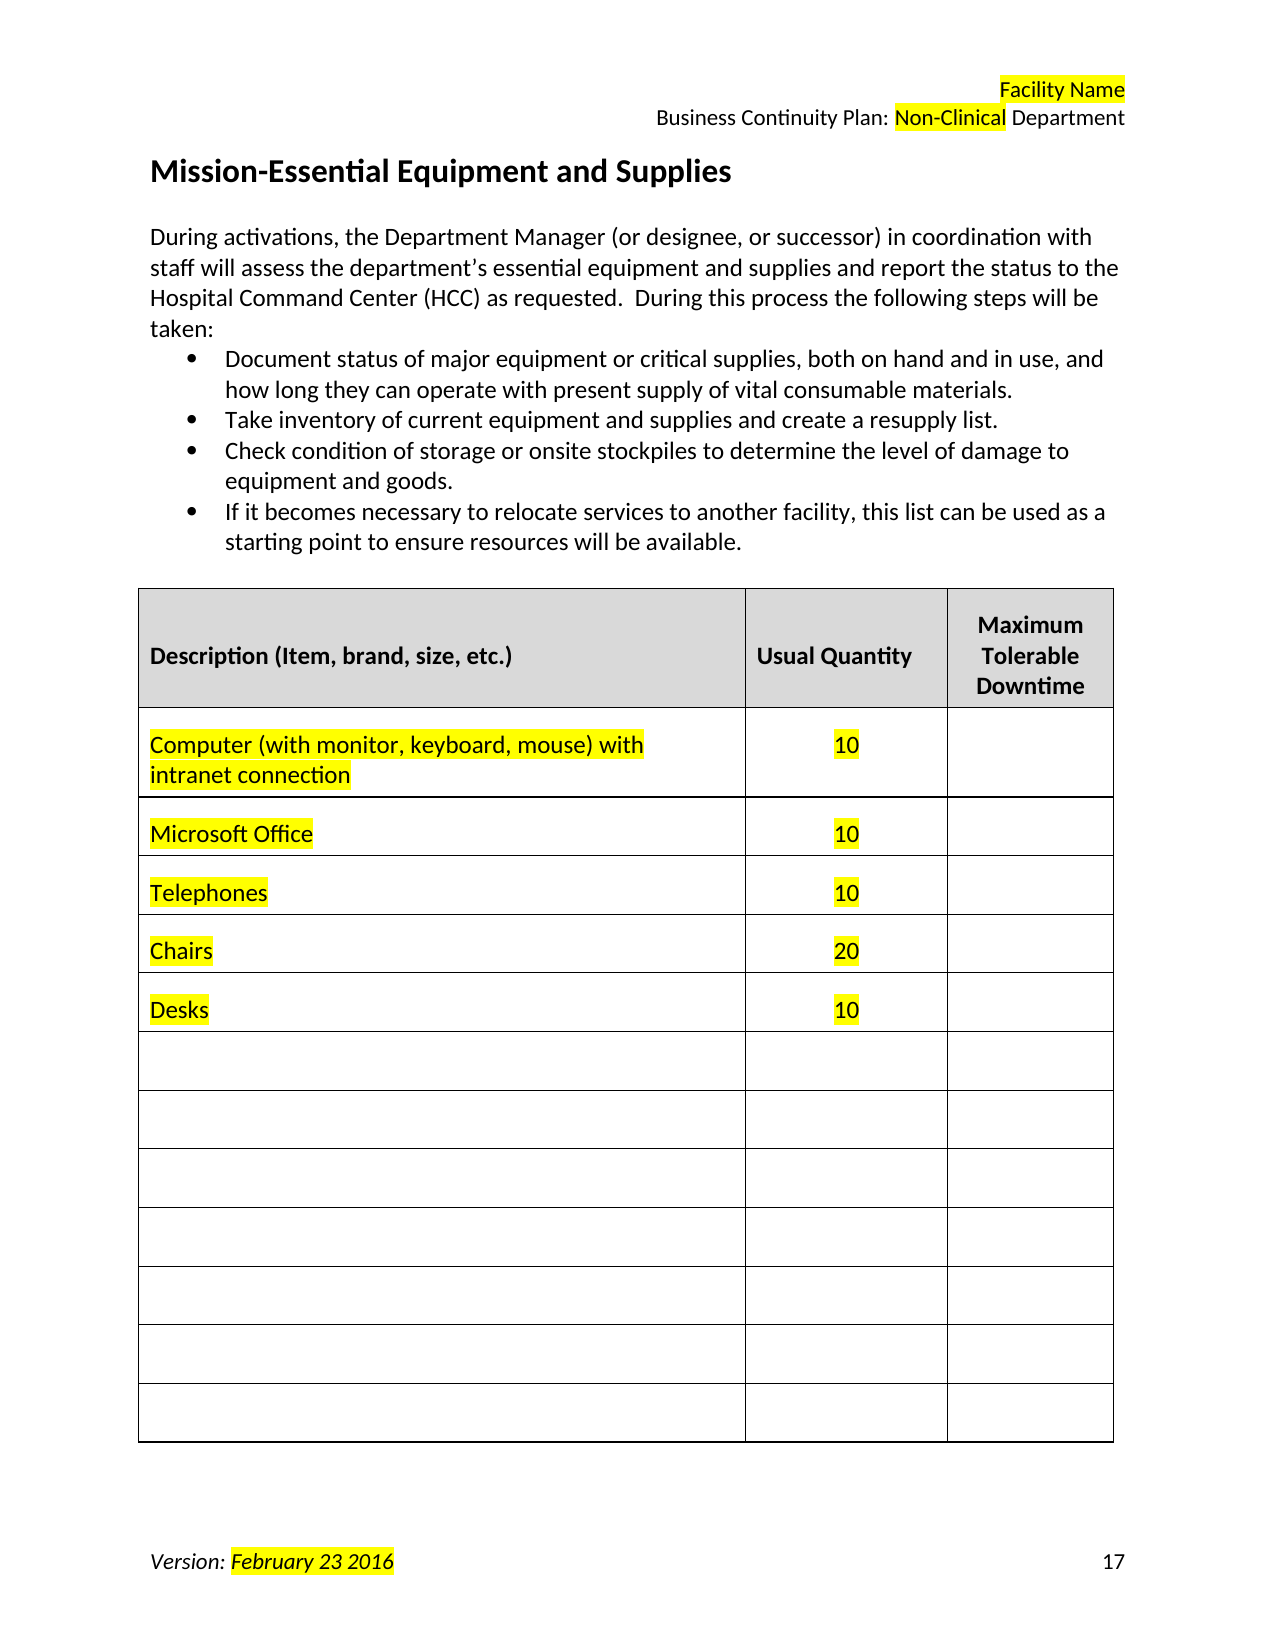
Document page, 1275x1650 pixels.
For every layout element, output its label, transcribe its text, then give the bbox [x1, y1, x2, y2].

table_header Usual Quantity [746, 589, 947, 707]
table_cell [948, 856, 1113, 914]
table_cell Computer (with monitor, keyboard, mouse) with intranet connection [139, 708, 745, 796]
table_cell [948, 1208, 1113, 1266]
list Check condition of storage or onsite stockpiles to determine the level of damage to equipment and goods. [187, 435, 1125, 496]
table_cell [746, 1032, 947, 1089]
table_cell [948, 915, 1113, 972]
table_cell [948, 1325, 1113, 1383]
list Take inventory of current equipment and supplies and create a resupply list. [187, 404, 1125, 435]
table_cell Telephones [139, 856, 745, 914]
table_cell [746, 1149, 947, 1207]
table_cell Chairs [139, 915, 745, 972]
table_cell [139, 1325, 745, 1383]
table_cell [139, 1384, 745, 1441]
table_header Description (Item, brand, size, etc.) [139, 589, 745, 707]
table_cell [948, 1032, 1113, 1089]
table_cell [948, 708, 1113, 796]
table_cell [139, 1208, 745, 1266]
table_cell [948, 1149, 1113, 1207]
list If it becomes necessary to relocate services to another facility, this list can be used as a starting point to ensure resources will be available. [187, 496, 1125, 557]
table_header Maximum Tolerable Downtime [948, 589, 1113, 707]
table_cell [948, 1384, 1113, 1441]
table_cell [139, 1032, 745, 1089]
list Document status of major equipment or critical supplies, both on hand and in use, and how long they can operate with present supply of vital consumable materials. [187, 343, 1125, 404]
table_cell [948, 798, 1113, 855]
table_cell Microsoft Office [139, 798, 745, 855]
table_cell [746, 1384, 947, 1441]
table_cell [948, 1267, 1113, 1324]
table_cell 20 [746, 915, 947, 972]
table_cell 10 [746, 856, 947, 914]
table_cell [139, 1149, 745, 1207]
text During activations, the Department Manager (or designee, or successor) in coordination with staff will assess the department’s essential equipment and supplies and report the status to the Hospital Command Center (HCC) as requested. During this process the following steps will be taken: [150, 221, 1125, 343]
table_cell 10 [746, 798, 947, 855]
table_cell [948, 973, 1113, 1031]
table_cell 10 [746, 708, 947, 796]
table_cell [746, 1208, 947, 1266]
text Mission-Essential Equipment and Supplies [150, 150, 1125, 191]
table_cell Desks [139, 973, 745, 1031]
table_cell [746, 1267, 947, 1324]
table_cell [139, 1091, 745, 1148]
table_cell [746, 1091, 947, 1148]
table_cell 10 [746, 973, 947, 1031]
table_cell [139, 1267, 745, 1324]
table_cell [948, 1091, 1113, 1148]
table_cell [746, 1325, 947, 1383]
